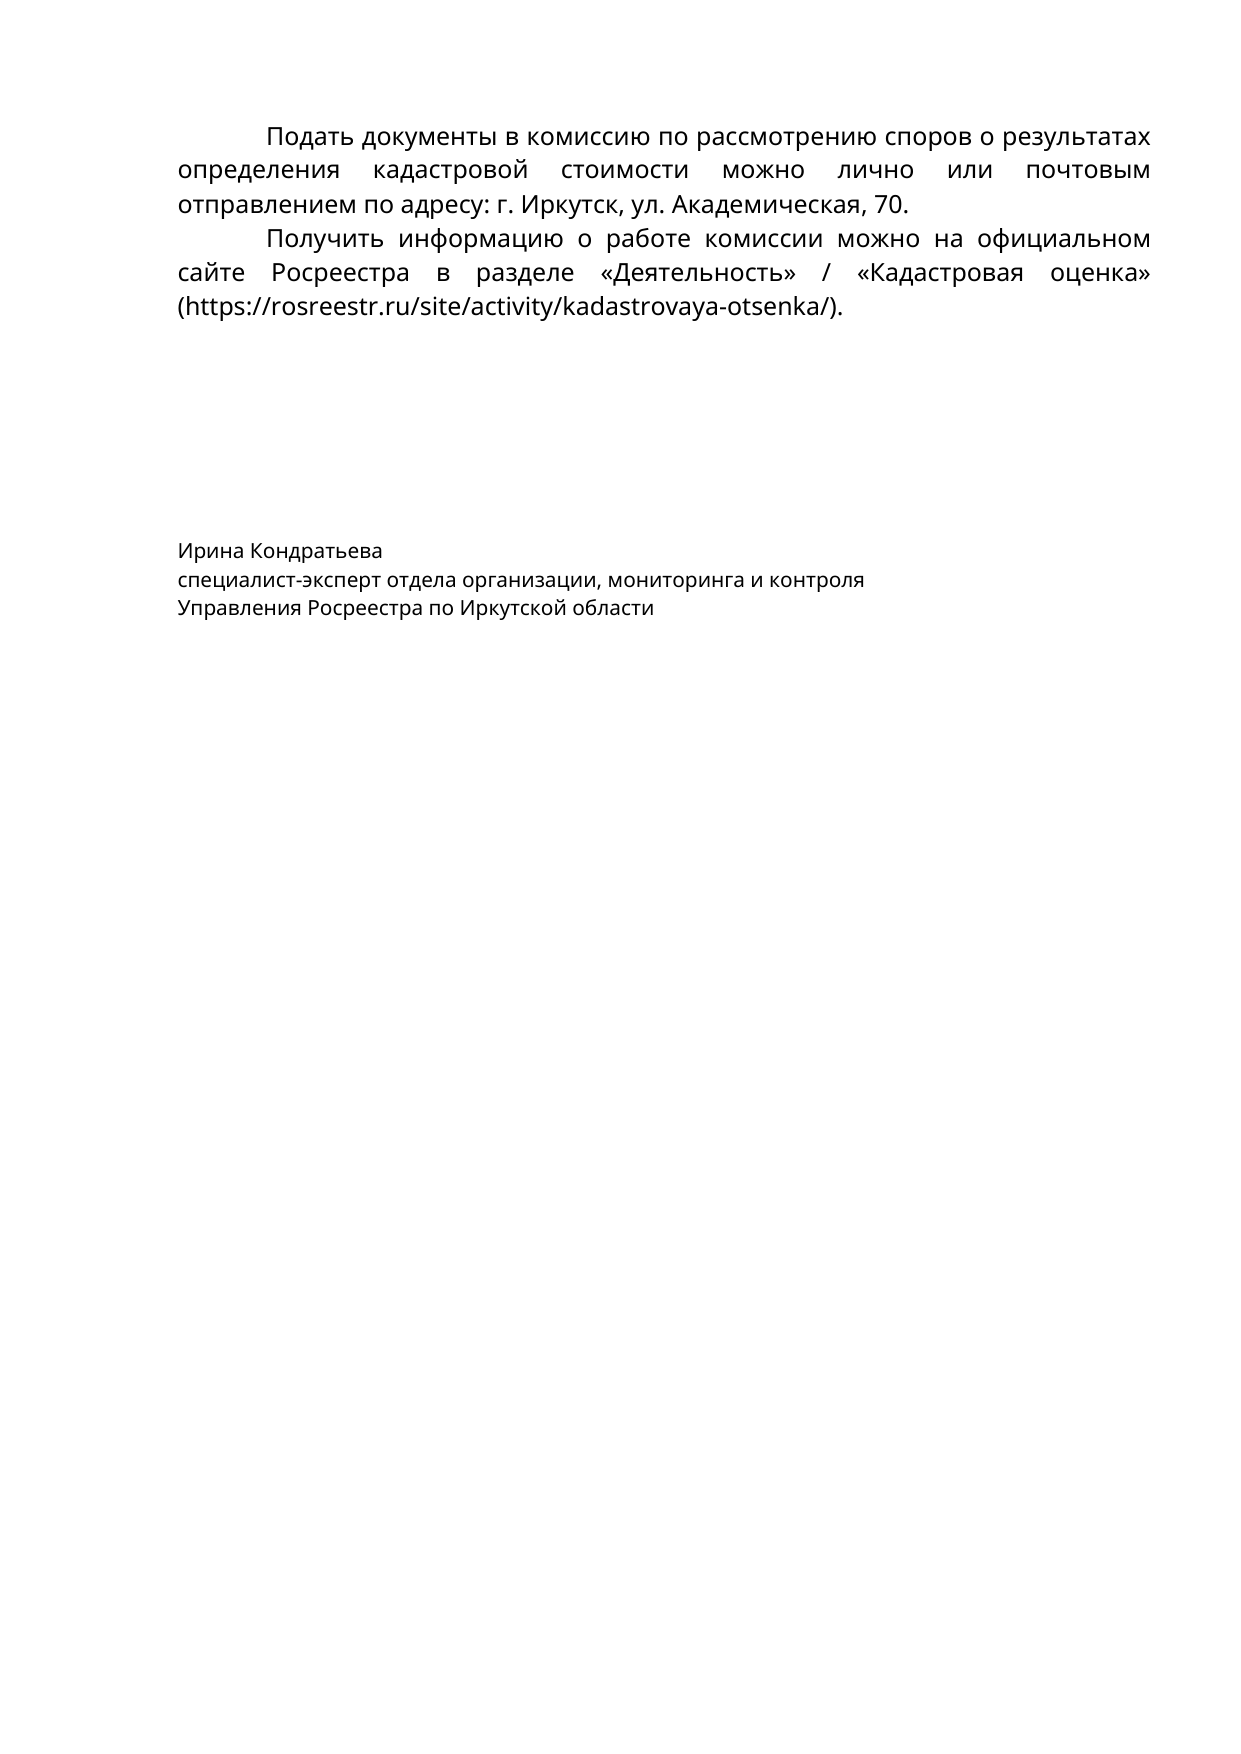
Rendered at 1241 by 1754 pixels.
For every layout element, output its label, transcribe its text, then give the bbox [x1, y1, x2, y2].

text Подать документы в комиссию по рассмотрению споров о результатах определения кадастровой стоимости можно лично или почтовым отправлением по адресу: г. Иркутск, ул. Академическая, 70. [177, 118, 1152, 220]
text Управления Росреестра по Иркутской области [177, 593, 1152, 622]
text Ирина Кондратьева [177, 536, 1152, 565]
text Получить информацию о работе комиссии можно на официальном сайте Росреестра в разделе «Деятельность» / «Кадастровая оценка» (https://rosreestr.ru/site/activity/kadastrovaya-otsenka/). [177, 220, 1152, 322]
text специалист-эксперт отдела организации, мониторинга и контроля [177, 565, 1152, 593]
